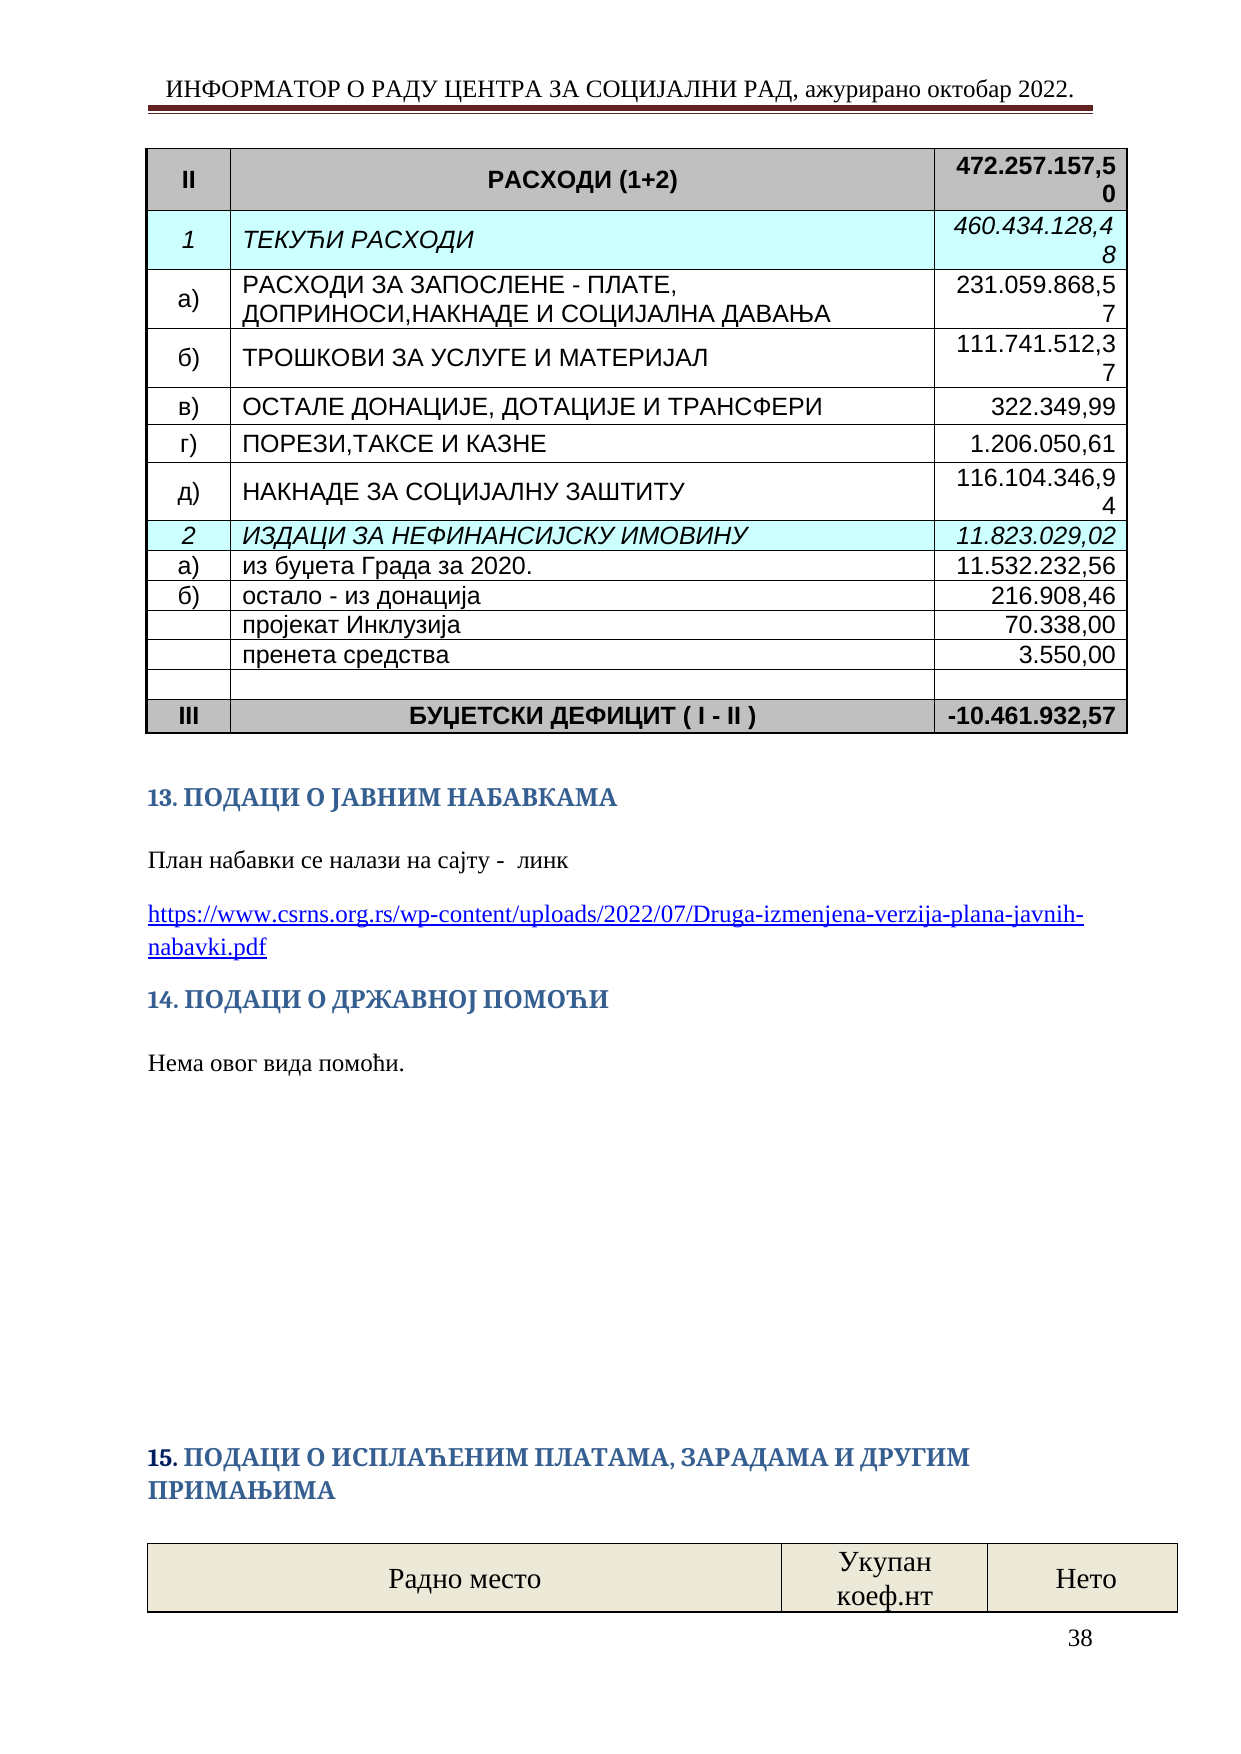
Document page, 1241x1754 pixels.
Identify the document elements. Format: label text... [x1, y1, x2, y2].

table_cell 1.206.050,61 [935, 425, 1126, 462]
text 15. ПОДАЦИ О ИСПЛАЋЕНИМ ПЛАТАМА, ЗАРАДАМА И ДРУГИМ ПРИМАЊИМА [148, 1444, 1093, 1506]
table_cell 11.532.232,56 [935, 551, 1126, 580]
table_cell б) [148, 581, 230, 609]
table_cell 216.908,46 [935, 581, 1126, 609]
table_cell в) [148, 388, 230, 424]
table_cell [148, 611, 230, 639]
text План набавки се налази на сајту - линк [148, 846, 1093, 874]
table_cell осталo - из донација [231, 581, 934, 609]
table_cell ПОРЕЗИ,ТАКСЕ И КАЗНЕ [231, 425, 934, 462]
text Нема овог вида помоћи. [148, 1048, 1093, 1077]
table_cell б) [148, 329, 230, 387]
table_cell 116.104.346,94 [935, 463, 1126, 520]
table_cell [231, 670, 934, 699]
subtitle 14. ПОДАЦИ О ДРЖАВНОЈ ПОМОЋИ [148, 986, 1093, 1015]
table_cell II [148, 149, 230, 210]
table_cell III [148, 700, 230, 732]
table_cell 111.741.512,37 [935, 329, 1126, 387]
table_cell [148, 670, 230, 699]
table_cell 11.823.029,02 [935, 521, 1126, 550]
table_cell 3.550,00 [935, 640, 1126, 669]
table_cell РАСХОДИ (1+2) [231, 149, 934, 210]
table_cell 231.059.868,57 [935, 270, 1126, 328]
table_cell 70.338,00 [935, 611, 1126, 639]
table_cell НАКНАДЕ ЗА СОЦИЈАЛНУ ЗАШТИТУ [231, 463, 934, 520]
table_cell РАСХОДИ ЗА ЗАПОСЛЕНЕ - ПЛАТЕ, ДОПРИНОСИ,НАКНАДЕ И СОЦИЈАЛНА ДАВАЊА [231, 270, 934, 328]
table_cell [148, 640, 230, 669]
subtitle 13. ПОДАЦИ О ЈАВНИМ НАБАВКАМА [148, 784, 1093, 812]
table_cell 1 [148, 211, 230, 269]
table_cell ТЕКУЋИ РАСХОДИ [231, 211, 934, 269]
table_cell из буџета Града за 2020. [231, 551, 934, 580]
table_cell 322.349,99 [935, 388, 1126, 424]
table_cell ТРОШКОВИ ЗА УСЛУГЕ И МАТЕРИЈАЛ [231, 329, 934, 387]
text https://www.csrns.org.rs/wp-content/uploads/2022/07/Druga-izmenjena-verzija-plana-javnih-nabavki.pdf [148, 899, 1093, 961]
table_cell д) [148, 463, 230, 520]
table_header Укупан коеф.нт [782, 1544, 987, 1611]
table_cell 472.257.157,50 [935, 149, 1126, 210]
table_cell ОСТАЛЕ ДОНАЦИЈЕ, ДОТАЦИЈЕ И ТРАНСФЕРИ [231, 388, 934, 424]
table_cell а) [148, 551, 230, 580]
table_cell БУЏЕТСКИ ДЕФИЦИТ ( I - II ) [231, 700, 934, 732]
table_cell ИЗДАЦИ ЗА НЕФИНАНСИЈСКУ ИМОВИНУ [231, 521, 934, 550]
table_header Нето [988, 1544, 1177, 1611]
table_header Радно место [148, 1544, 781, 1611]
table_cell 2 [148, 521, 230, 550]
table_cell -10.461.932,57 [935, 700, 1126, 732]
table_cell г) [148, 425, 230, 462]
table_cell [935, 670, 1126, 699]
table_cell а) [148, 270, 230, 328]
table_cell пренета средства [231, 640, 934, 669]
table_cell 460.434.128,48 [935, 211, 1126, 269]
table_cell пројекат Инклузија [231, 611, 934, 639]
